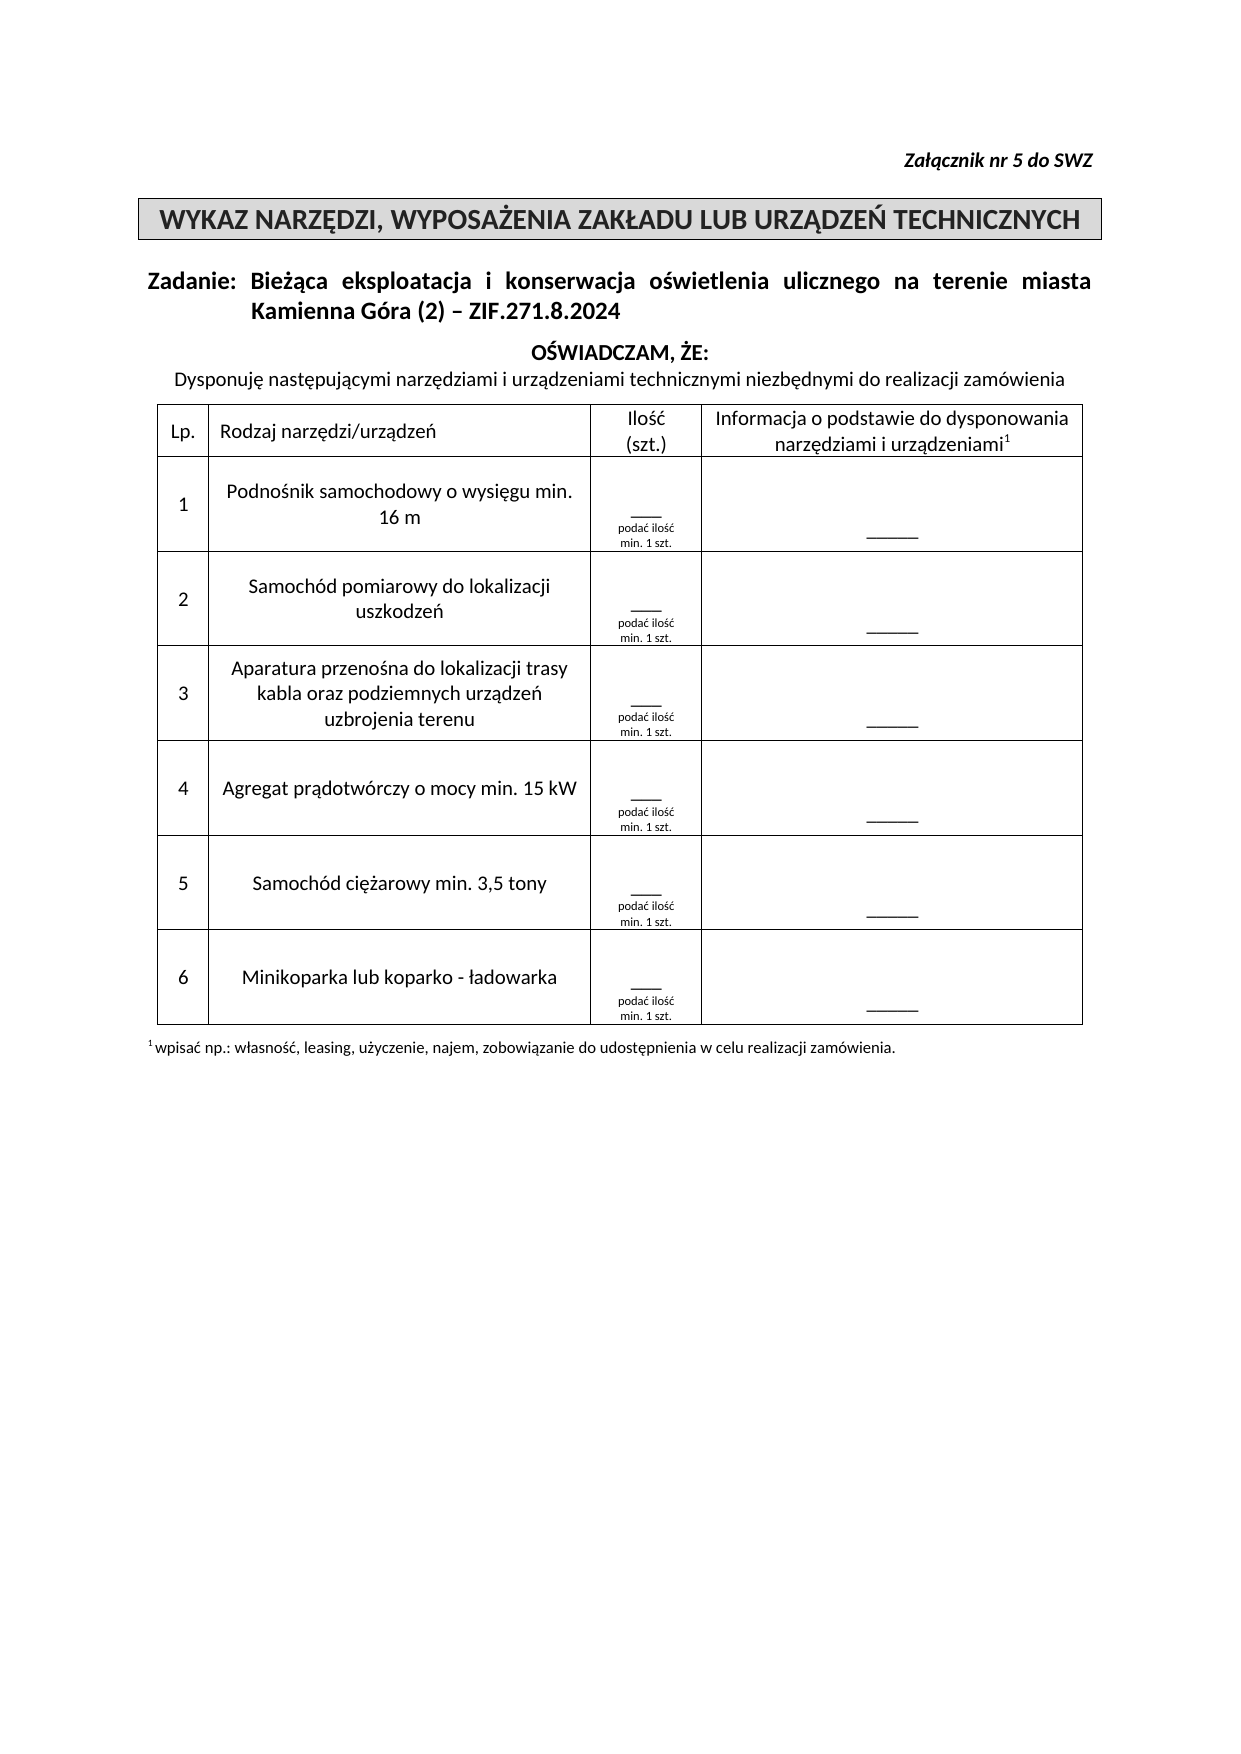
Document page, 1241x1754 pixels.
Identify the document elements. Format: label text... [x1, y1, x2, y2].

table_cell ___ podać ilość min. 1 szt. [591, 930, 701, 1024]
text Załącznik nr 5 do SWZ [653, 148, 1093, 173]
table_cell Podnośnik samochodowy o wysięgu min. 16 m [209, 457, 590, 551]
table_cell Agregat prądotwórczy o mocy min. 15 kW [209, 741, 590, 834]
table_cell ___ podać ilość min. 1 szt. [591, 552, 701, 645]
table_header Lp. [158, 405, 208, 456]
table_cell Minikoparka lub koparko - ładowarka [209, 930, 590, 1024]
text 1 wpisać np.: własność, leasing, użyczenie, najem, zobowiązanie do udostępnienia w celu realizacji zamówienia. [148, 1037, 1093, 1058]
table_cell _____ [702, 457, 1082, 551]
text Dysponuję następującymi narzędziami i urządzeniami technicznymi niezbędnymi do realizacji zamówienia [148, 366, 1093, 392]
table_cell ___ podać ilość min. 1 szt. [591, 741, 701, 834]
table_cell _____ [702, 552, 1082, 645]
table_cell ___ podać ilość min. 1 szt. [591, 457, 701, 551]
table_header Ilość (szt.) [591, 405, 701, 456]
text WYKAZ NARZĘDZI, WYPOSAŻENIA ZAKŁADU LUB URZĄDZEŃ TECHNICZNYCH [139, 199, 1101, 239]
table_cell _____ [702, 930, 1082, 1024]
table_cell 5 [158, 836, 208, 929]
table_cell 2 [158, 552, 208, 645]
table_cell Aparatura przenośna do lokalizacji trasy kabla oraz podziemnych urządzeń uzbrojenia terenu [209, 646, 590, 740]
table_cell ___ podać ilość min. 1 szt. [591, 836, 701, 929]
table_cell 4 [158, 741, 208, 834]
text OŚWIADCZAM, ŻE: [148, 338, 1093, 366]
table_cell 3 [158, 646, 208, 740]
table_header Informacja o podstawie do dysponowania narzędziami i urządzeniami1 [702, 405, 1082, 456]
text Zadanie: Bieżąca eksploatacja i konserwacja oświetlenia ulicznego na terenie miasta Kamienna Góra (2) – ZIF.271.8.2024 [148, 265, 1093, 326]
table_cell 1 [158, 457, 208, 551]
table_cell Samochód ciężarowy min. 3,5 tony [209, 836, 590, 929]
table_cell Samochód pomiarowy do lokalizacji uszkodzeń [209, 552, 590, 645]
table_cell _____ [702, 741, 1082, 834]
table_cell _____ [702, 836, 1082, 929]
table_cell ___ podać ilość min. 1 szt. [591, 646, 701, 740]
table_header Rodzaj narzędzi/urządzeń [209, 405, 590, 456]
table_cell _____ [702, 646, 1082, 740]
table_cell 6 [158, 930, 208, 1024]
